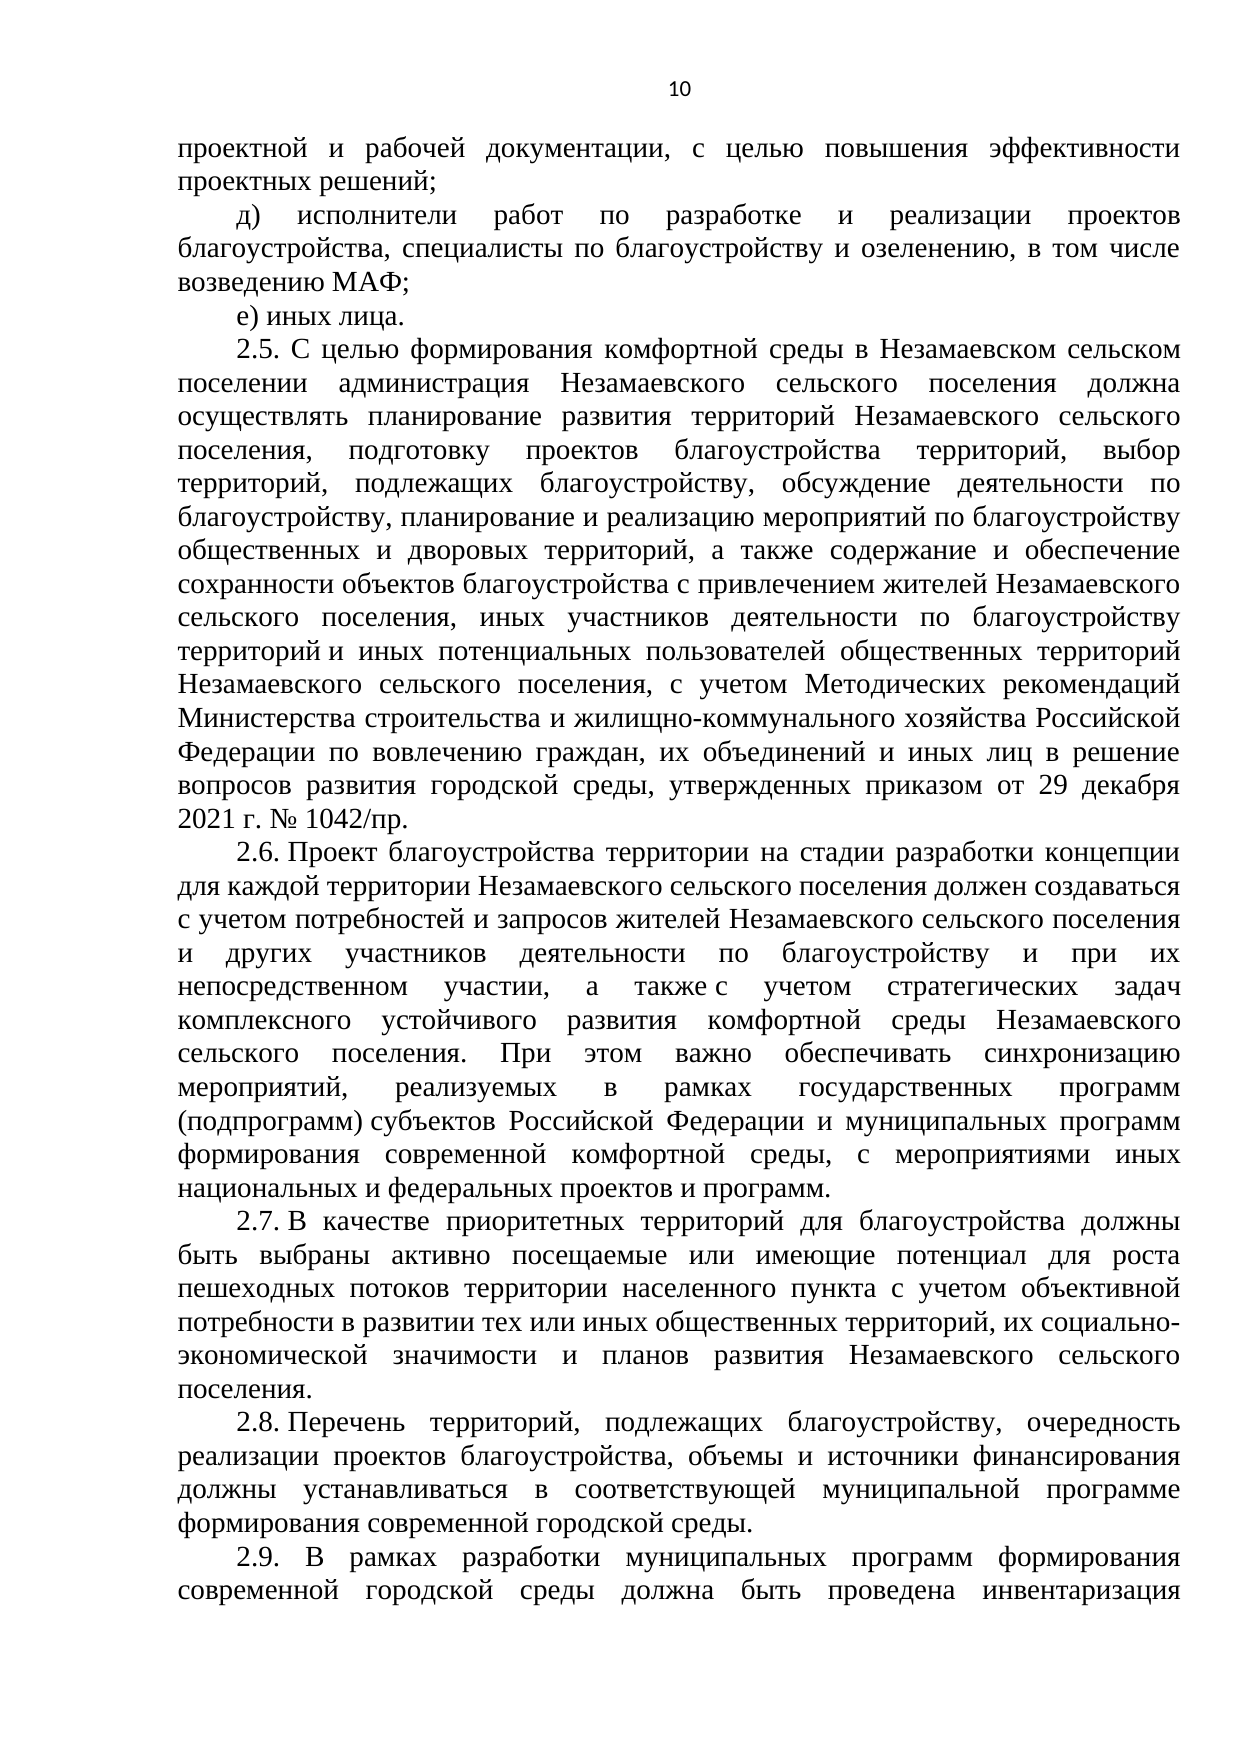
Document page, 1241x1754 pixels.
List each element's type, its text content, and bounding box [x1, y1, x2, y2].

text д) исполнители работ по разработке и реализации проектов благоустройства, специалисты по благоустройству и озеленению, в том числе возведению МАФ; [177, 197, 1181, 298]
text 2.7. В качестве приоритетных территорий для благоустройства должны быть выбраны активно посещаемые или имеющие потенциал для роста пешеходных потоков территории населенного пункта с учетом объективной потребности в развитии тех или иных общественных территорий, их социально-экономической значимости и планов развития Незамаевского сельского поселения. [177, 1203, 1181, 1404]
text 2.5. С целью формирования комфортной среды в Незамаевском сельском поселении администрация Незамаевского сельского поселения должна осуществлять планирование развития территорий Незамаевского сельского поселения, подготовку проектов благоустройства территорий, выбор территорий, подлежащих благоустройству, обсуждение деятельности по благоустройству, планирование и реализацию мероприятий по благоустройству общественных и дворовых территорий, а также содержание и обеспечение сохранности объектов благоустройства с привлечением жителей Незамаевского сельского поселения, иных участников деятельности по благоустройству территорий и иных потенциальных пользователей общественных территорий Незамаевского сельского поселения, с учетом Методических рекомендаций Министерства строительства и жилищно-коммунального хозяйства Российской Федерации по вовлечению граждан, их объединений и иных лиц в решение вопросов развития городской среды, утвержденных приказом от 29 декабря 2021 г. № 1042/пр. [177, 331, 1181, 834]
text 2.6. Проект благоустройства территории на стадии разработки концепции для каждой территории Незамаевского сельского поселения должен создаваться с учетом потребностей и запросов жителей Незамаевского сельского поселения и других участников деятельности по благоустройству и при их непосредственном участии, а также с учетом стратегических задач комплексного устойчивого развития комфортной среды Незамаевского сельского поселения. При этом важно обеспечивать синхронизацию мероприятий, реализуемых в рамках государственных программ (подпрограмм) субъектов Российской Федерации и муниципальных программ формирования современной комфортной среды, с мероприятиями иных национальных и федеральных проектов и программ. [177, 834, 1181, 1203]
text 2.8. Перечень территорий, подлежащих благоустройству, очередность реализации проектов благоустройства, объемы и источники финансирования должны устанавливаться в соответствующей муниципальной программе формирования современной городской среды. [177, 1404, 1181, 1539]
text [177, 1539, 1181, 1606]
text е) иных лица. [177, 298, 1181, 331]
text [177, 130, 1181, 197]
